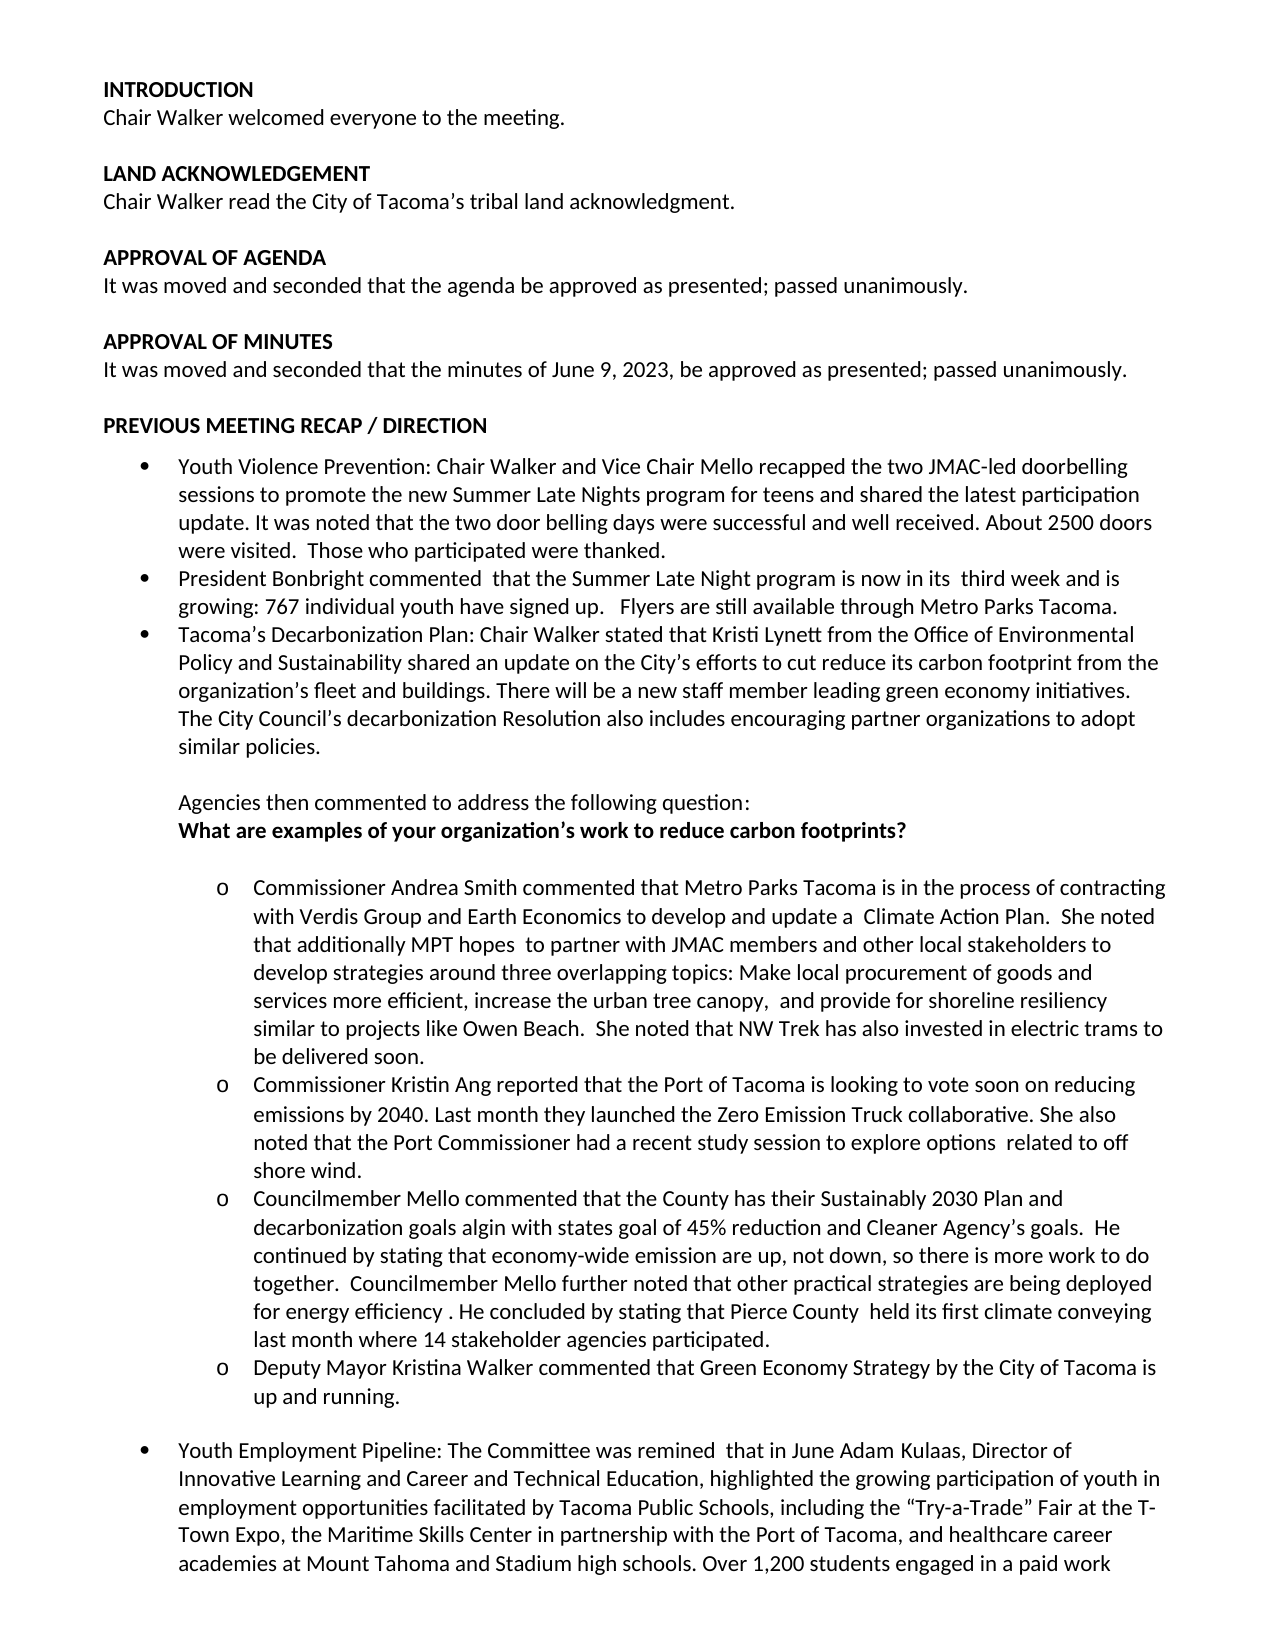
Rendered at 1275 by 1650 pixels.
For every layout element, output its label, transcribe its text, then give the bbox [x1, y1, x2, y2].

list Tacoma’s Decarbonization Plan: Chair Walker stated that Kristi Lynett from the Office of Environmental Policy and Sustainability shared an update on the City’s efforts to cut reduce its carbon footprint from the organization’s fleet and buildings. There will be a new staff member leading green economy initiatives. The City Council’s decarbonization Resolution also includes encouraging partner organizations to adopt similar policies. [141, 620, 1172, 760]
list Youth Violence Prevention: Chair Walker and Vice Chair Mello recapped the two JMAC-led doorbelling sessions to promote the new Summer Late Nights program for teens and shared the latest participation update. It was noted that the two door belling days were successful and well received. About 2500 doors were visited. Those who participated were thanked. [141, 452, 1172, 564]
text APPROVAL OF AGENDA [103, 243, 1172, 271]
text Chair Walker read the City of Tacoma’s tribal land acknowledgment. [103, 187, 1172, 215]
list Commissioner Kristin Ang reported that the Port of Tacoma is looking to vote soon on reducing emissions by 2040. Last month they launched the Zero Emission Truck collaborative. She also noted that the Port Commissioner had a recent study session to explore options related to off shore wind. [216, 1071, 1172, 1184]
list President Bonbright commented that the Summer Late Night program is now in its third week and is growing: 767 individual youth have signed up. Flyers are still available through Metro Parks Tacoma. [141, 564, 1172, 620]
text APPROVAL OF MINUTES [103, 327, 1172, 355]
text INTRODUCTION [103, 75, 1172, 103]
text It was moved and seconded that the minutes of June 9, 2023, be approved as presented; passed unanimously. [103, 355, 1172, 383]
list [141, 1437, 1172, 1577]
list Commissioner Andrea Smith commented that Metro Parks Tacoma is in the process of contracting with Verdis Group and Earth Economics to develop and update a Climate Action Plan. She noted that additionally MPT hopes to partner with JMAC members and other local stakeholders to develop strategies around three overlapping topics: Make local procurement of goods and services more efficient, increase the urban tree canopy, and provide for shoreline resiliency similar to projects like Owen Beach. She noted that NW Trek has also invested in electric trams to be delivered soon. [216, 873, 1172, 1071]
text Chair Walker welcomed everyone to the meeting. [103, 103, 1172, 131]
text LAND ACKNOWLEDGEMENT [103, 159, 1172, 187]
text Agencies then commented to address the following question: [178, 788, 1172, 816]
list Deputy Mayor Kristina Walker commented that Green Economy Strategy by the City of Tacoma is up and running. [216, 1353, 1172, 1410]
text What are examples of your organization’s work to reduce carbon footprints? [178, 816, 1172, 844]
text PREVIOUS MEETING RECAP / DIRECTION [103, 411, 1172, 439]
text It was moved and seconded that the agenda be approved as presented; passed unanimously. [103, 271, 1172, 299]
list Councilmember Mello commented that the County has their Sustainably 2030 Plan and decarbonization goals algin with states goal of 45% reduction and Cleaner Agency’s goals. He continued by stating that economy-wide emission are up, not down, so there is more work to do together. Councilmember Mello further noted that other practical strategies are being deployed for energy efficiency . He concluded by stating that Pierce County held its first climate conveying last month where 14 stakeholder agencies participated. [216, 1184, 1172, 1353]
